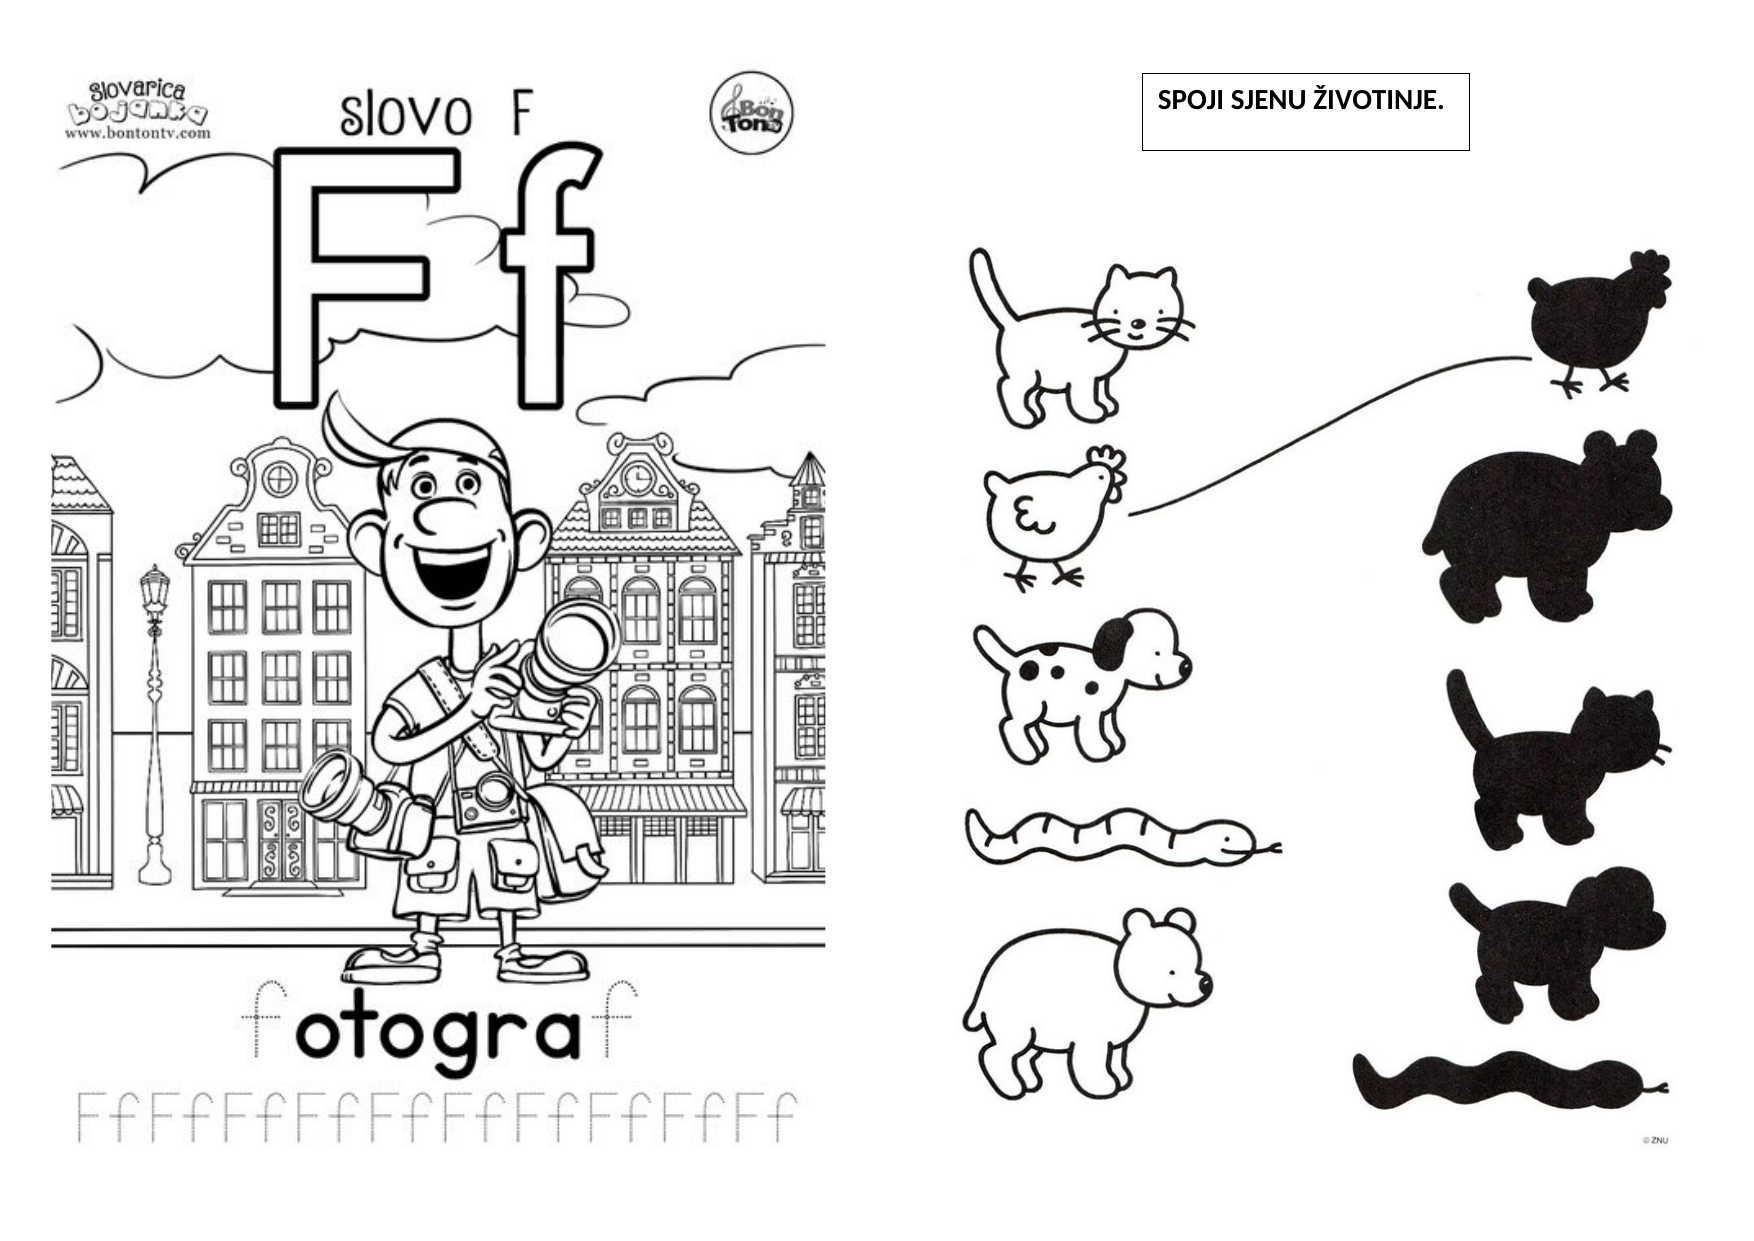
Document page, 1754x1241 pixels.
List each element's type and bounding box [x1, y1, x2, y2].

picture [51, 62, 826, 1180]
picture [922, 200, 1720, 1175]
